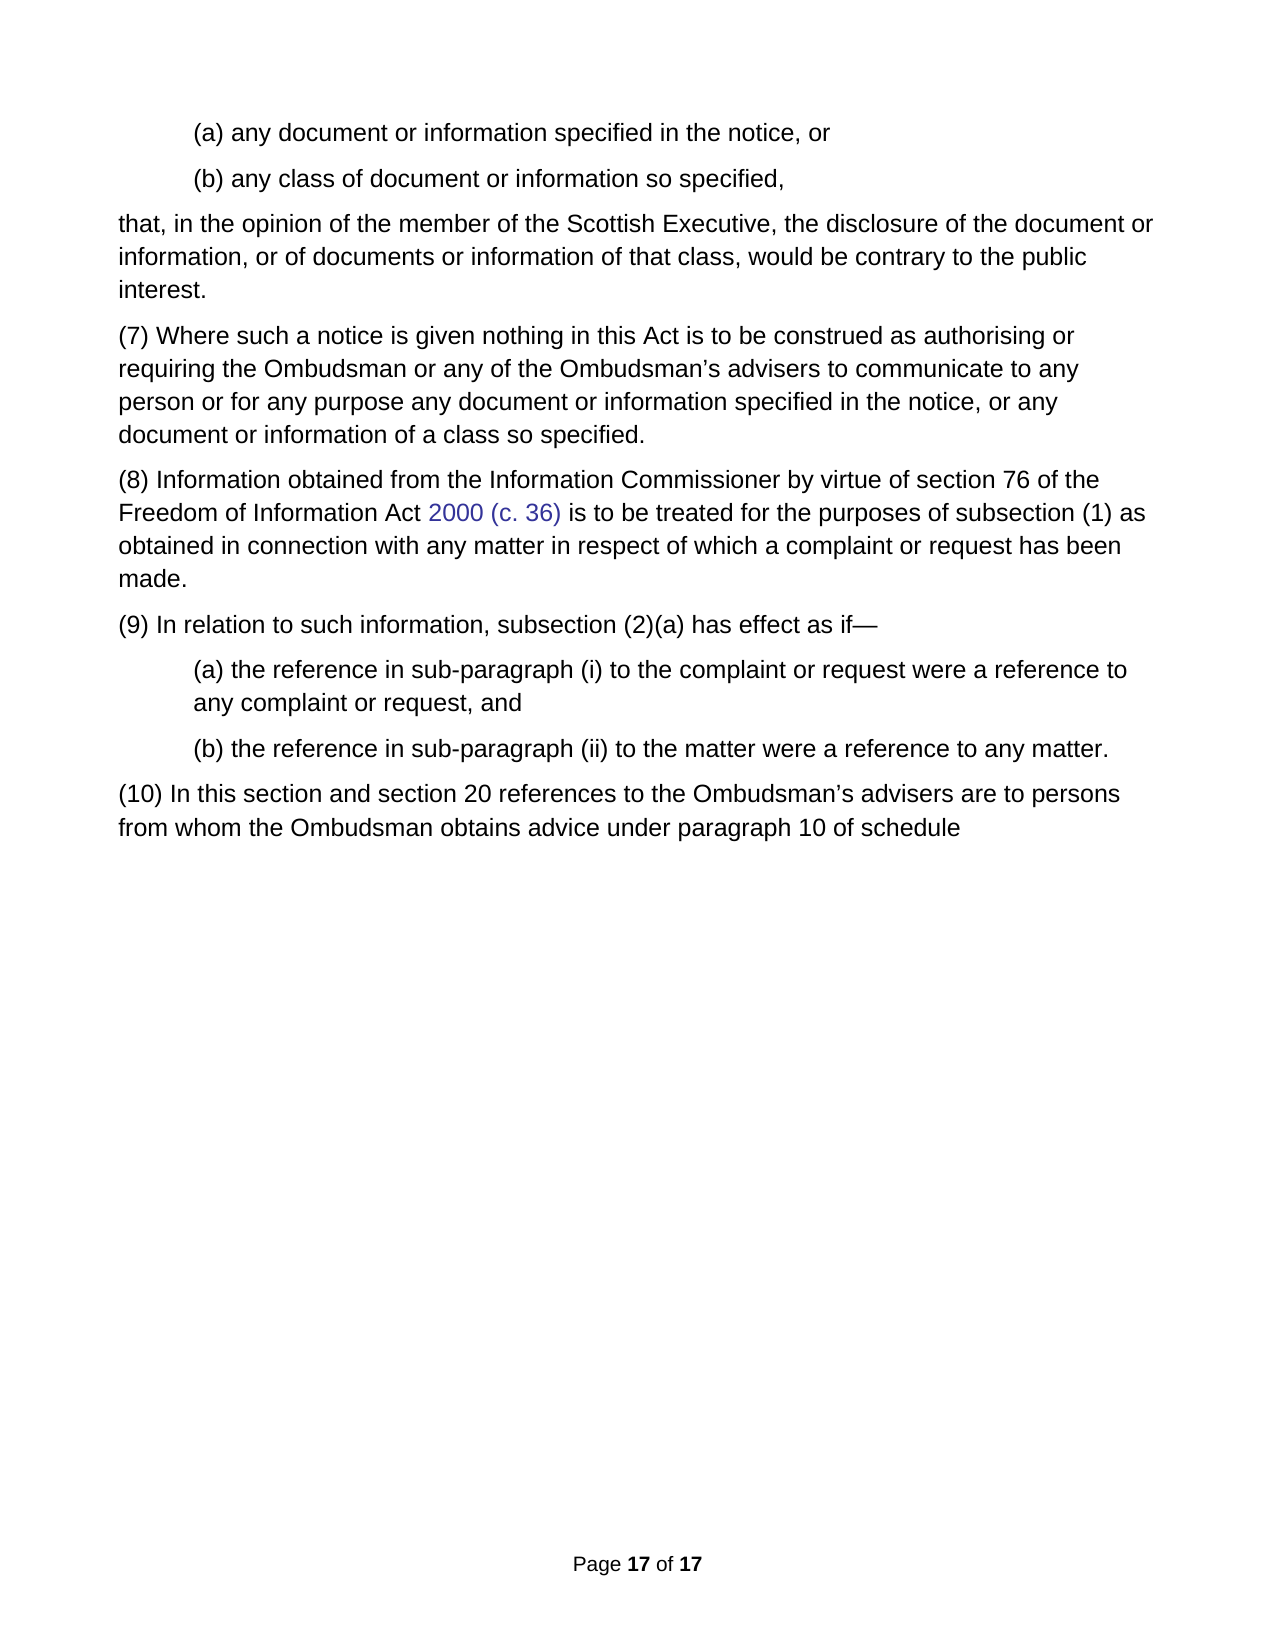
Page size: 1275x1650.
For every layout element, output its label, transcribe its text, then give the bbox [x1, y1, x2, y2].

text (7) Where such a notice is given nothing in this Act is to be construed as authorising or requiring the Ombudsman or any of the Ombudsman’s advisers to communicate to any person or for any purpose any document or information specified in the notice, or any document or information of a class so specified. [118, 321, 1157, 448]
text that, in the opinion of the member of the Scottish Executive, the disclosure of the document or information, or of documents or information of that class, would be contrary to the public interest. [118, 209, 1157, 304]
text (b) any class of document or information so specified, [118, 164, 1157, 192]
text (9) In relation to such information, subsection (2)(a) has effect as if— [118, 610, 1157, 639]
text (b) the reference in sub-paragraph (ii) to the matter were a reference to any matter. [193, 734, 1157, 763]
text (8) Information obtained from the Information Commissioner by virtue of section 76 of the Freedom of Information Act 2000 (c. 36) is to be treated for the purposes of subsection (1) as obtained in connection with any matter in respect of which a complaint or request has been made. [118, 465, 1157, 593]
text (a) the reference in sub-paragraph (i) to the complaint or request were a reference to any complaint or request, and [193, 655, 1157, 717]
text (a) any document or information specified in the notice, or [118, 118, 1157, 147]
text (10) In this section and section 20 references to the Ombudsman’s advisers are to persons from whom the Ombudsman obtains advice under paragraph 10 of schedule [118, 779, 1157, 841]
